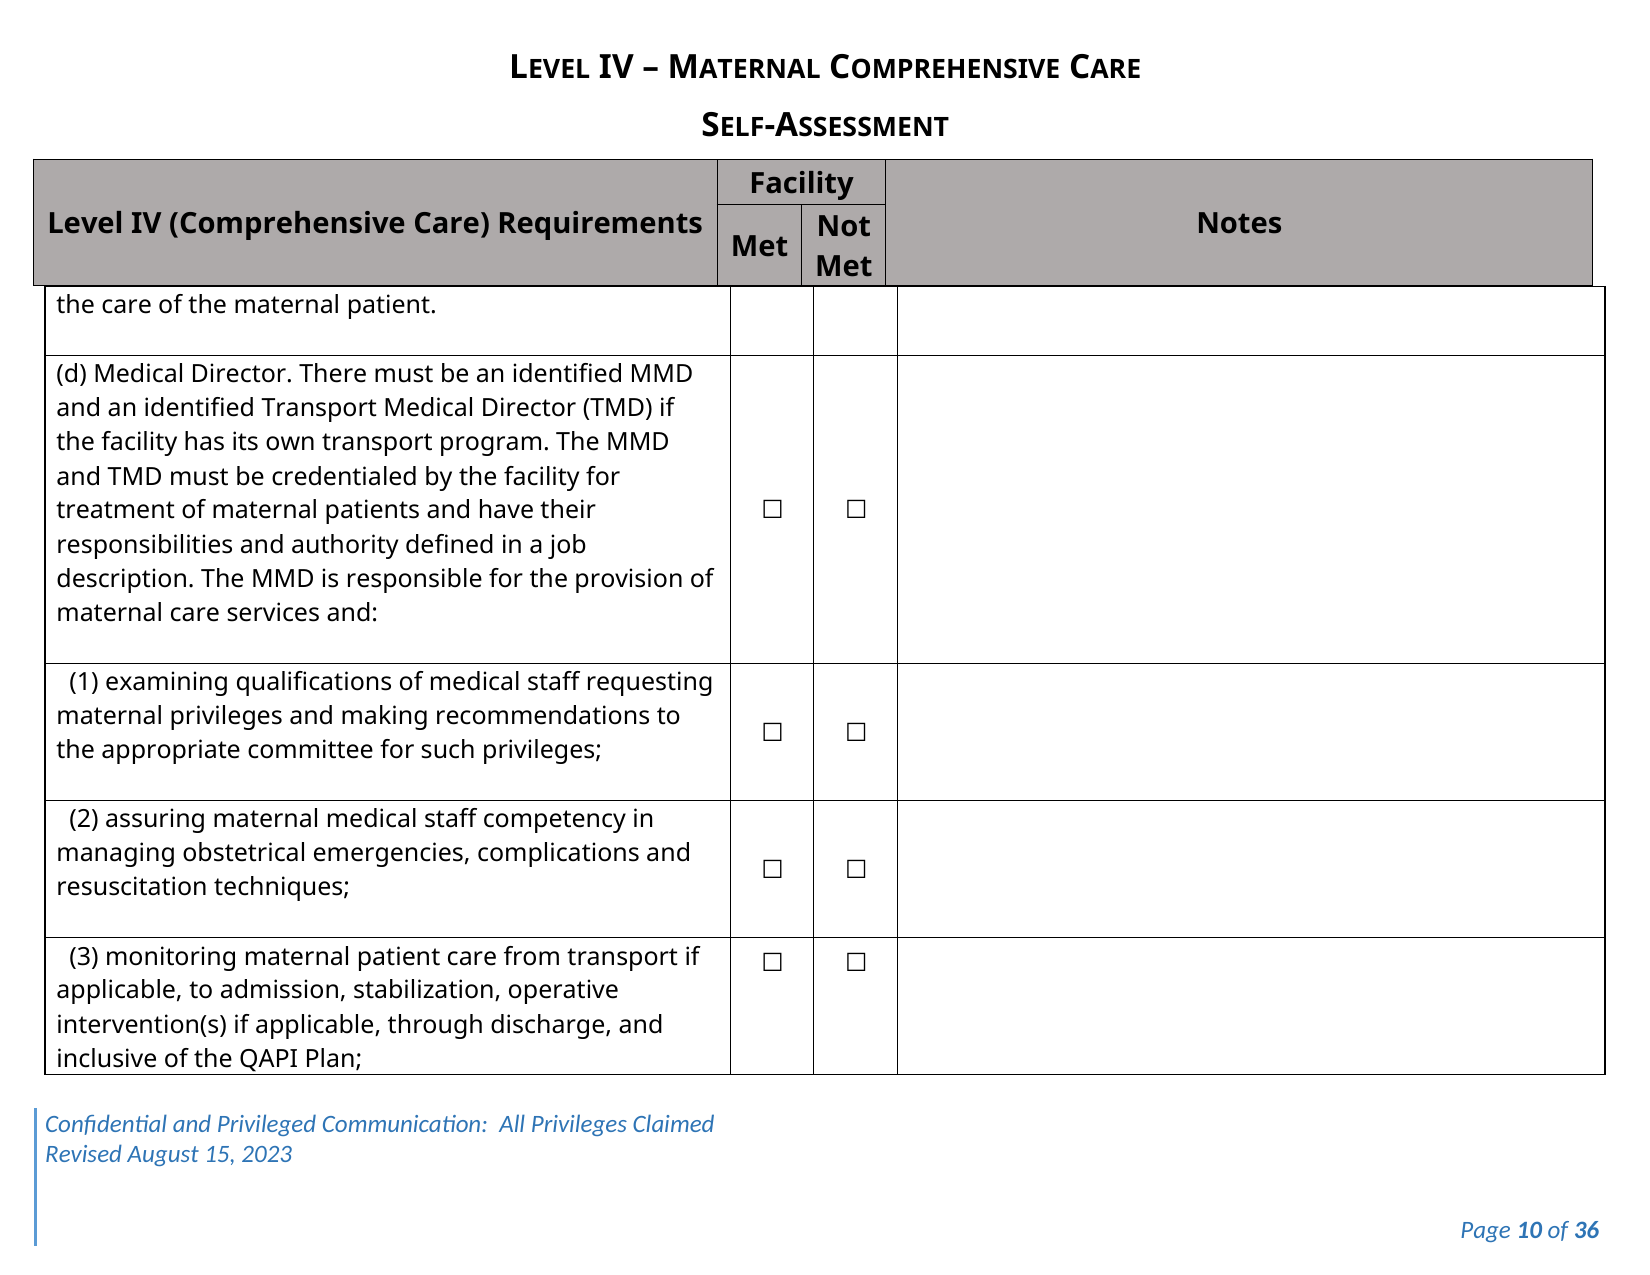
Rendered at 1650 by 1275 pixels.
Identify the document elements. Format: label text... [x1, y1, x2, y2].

table_cell (d) Medical Director. There must be an identified MMD and an identified Transport Medical Director (TMD) if the facility has its own transport program. The MMD and TMD must be credentialed by the facility for treatment of maternal patients and have their responsibilities and authority defined in a job description. The MMD is responsible for the provision of maternal care services and: [46, 356, 730, 662]
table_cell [46, 287, 730, 355]
table_cell [898, 287, 1604, 355]
table_cell [898, 801, 1604, 937]
table_cell [898, 664, 1604, 800]
table_cell [898, 938, 1604, 1074]
table_cell (2) assuring maternal medical staff competency in managing obstetrical emergencies, complications and resuscitation techniques; [46, 801, 730, 937]
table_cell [46, 938, 730, 1074]
table_cell [898, 356, 1604, 662]
table_cell (1) examining qualifications of medical staff requesting maternal privileges and making recommendations to the appropriate committee for such privileges; [46, 664, 730, 800]
